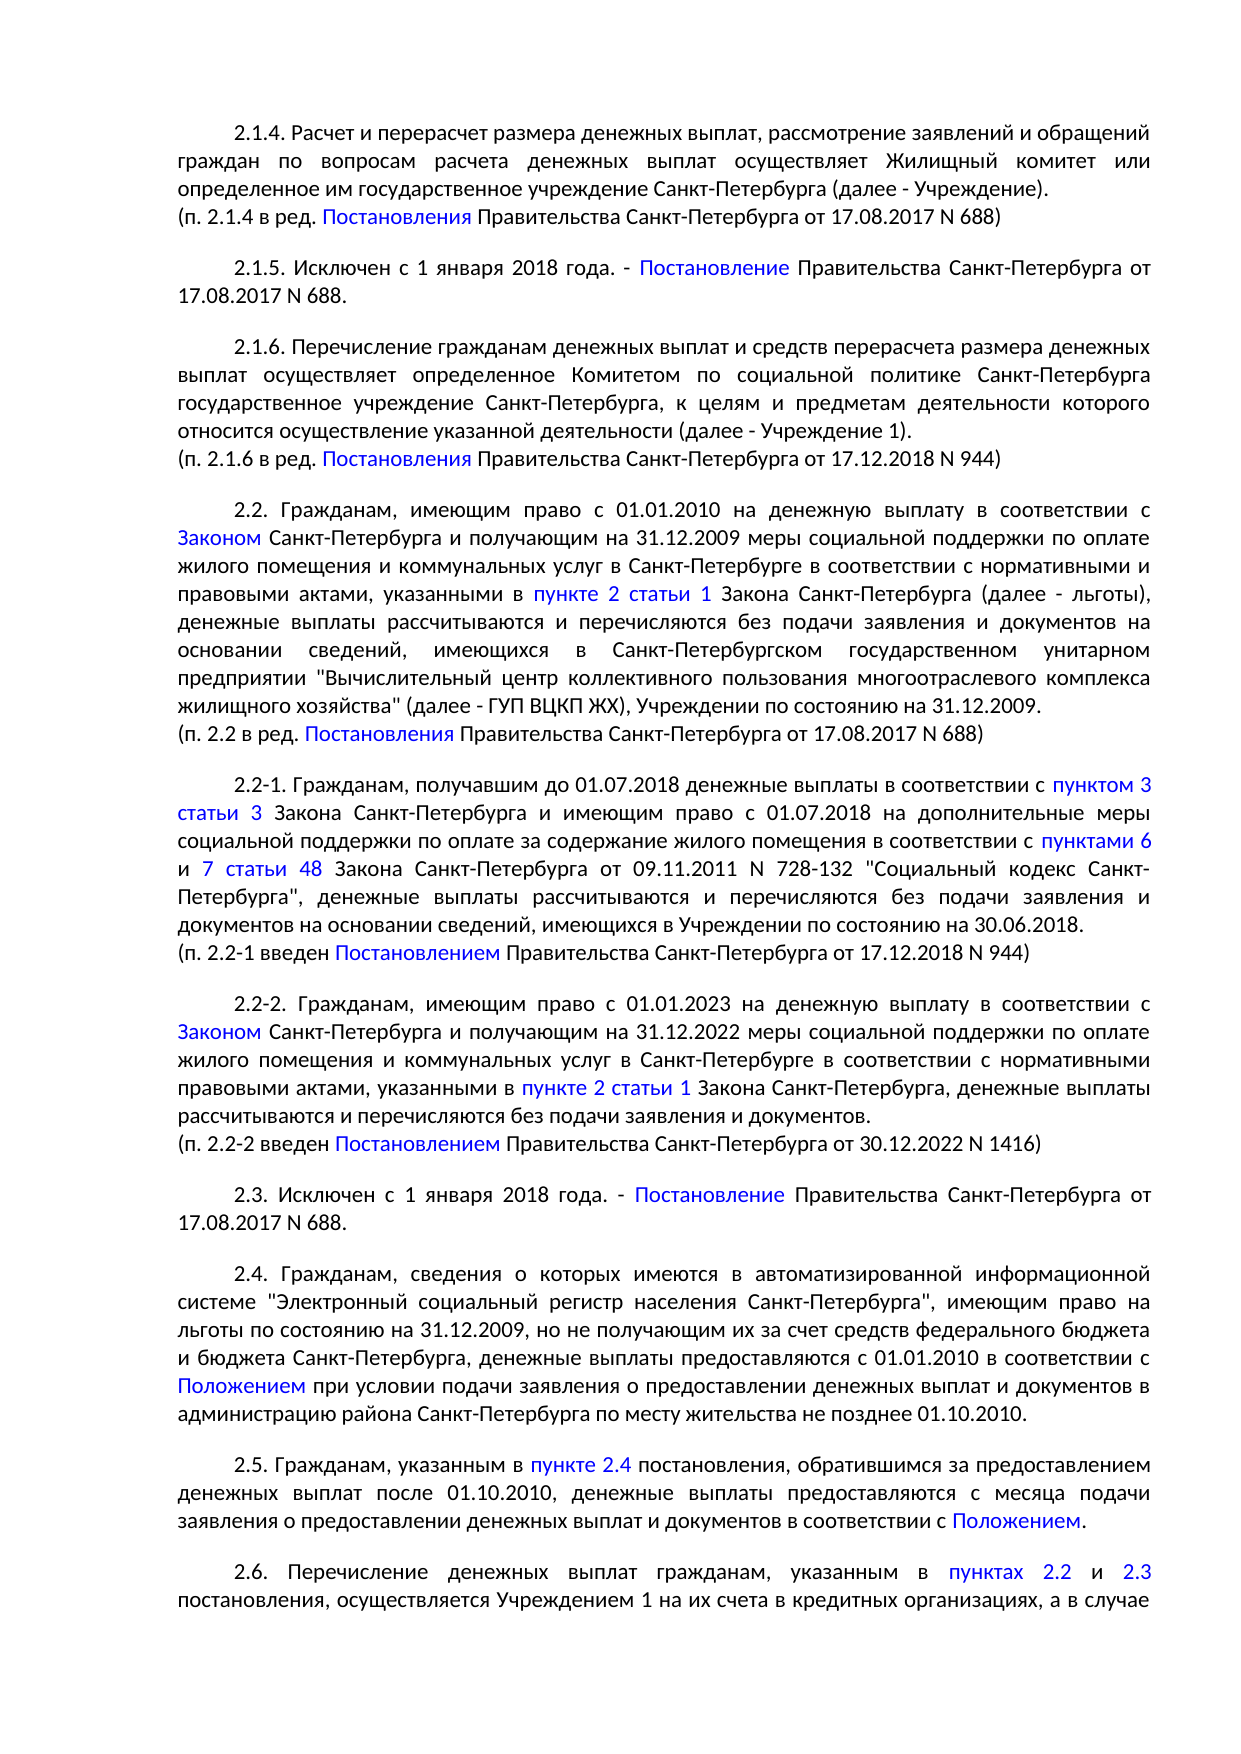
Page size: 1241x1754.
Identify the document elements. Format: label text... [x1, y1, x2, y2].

text 2.2-1. Гражданам, получавшим до 01.07.2018 денежные выплаты в соответствии с пунктом 3 статьи 3 Закона Санкт-Петербурга и имеющим право с 01.07.2018 на дополнительные меры социальной поддержки по оплате за содержание жилого помещения в соответствии с пунктами 6 и 7 статьи 48 Закона Санкт-Петербурга от 09.11.2011 N 728-132 "Социальный кодекс Санкт-Петербурга", денежные выплаты рассчитываются и перечисляются без подачи заявления и документов на основании сведений, имеющихся в Учреждении по состоянию на 30.06.2018. [177, 770, 1152, 938]
text (п. 2.1.4 в ред. Постановления Правительства Санкт-Петербурга от 17.08.2017 N 688) [177, 202, 1152, 230]
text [177, 1557, 1152, 1613]
text 2.4. Гражданам, сведения о которых имеются в автоматизированной информационной системе "Электронный социальный регистр населения Санкт-Петербурга", имеющим право на льготы по состоянию на 31.12.2009, но не получающим их за счет средств федерального бюджета и бюджета Санкт-Петербурга, денежные выплаты предоставляются с 01.01.2010 в соответствии с Положением при условии подачи заявления о предоставлении денежных выплат и документов в администрацию района Санкт-Петербурга по месту жительства не позднее 01.10.2010. [177, 1259, 1152, 1427]
text (п. 2.2 в ред. Постановления Правительства Санкт-Петербурга от 17.08.2017 N 688) [177, 719, 1152, 747]
text 2.2. Гражданам, имеющим право с 01.01.2010 на денежную выплату в соответствии с Законом Санкт-Петербурга и получающим на 31.12.2009 меры социальной поддержки по оплате жилого помещения и коммунальных услуг в Санкт-Петербурге в соответствии с нормативными и правовыми актами, указанными в пункте 2 статьи 1 Закона Санкт-Петербурга (далее - льготы), денежные выплаты рассчитываются и перечисляются без подачи заявления и документов на основании сведений, имеющихся в Санкт-Петербургском государственном унитарном предприятии "Вычислительный центр коллективного пользования многоотраслевого комплекса жилищного хозяйства" (далее - ГУП ВЦКП ЖХ), Учреждении по состоянию на 31.12.2009. [177, 495, 1152, 719]
text 2.5. Гражданам, указанным в пункте 2.4 постановления, обратившимся за предоставлением денежных выплат после 01.10.2010, денежные выплаты предоставляются с месяца подачи заявления о предоставлении денежных выплат и документов в соответствии с Положением. [177, 1450, 1152, 1534]
text (п. 2.2-1 введен Постановлением Правительства Санкт-Петербурга от 17.12.2018 N 944) [177, 938, 1152, 966]
text 2.1.6. Перечисление гражданам денежных выплат и средств перерасчета размера денежных выплат осуществляет определенное Комитетом по социальной политике Санкт-Петербурга государственное учреждение Санкт-Петербурга, к целям и предметам деятельности которого относится осуществление указанной деятельности (далее - Учреждение 1). [177, 332, 1152, 444]
text 2.2-2. Гражданам, имеющим право с 01.01.2023 на денежную выплату в соответствии с Законом Санкт-Петербурга и получающим на 31.12.2022 меры социальной поддержки по оплате жилого помещения и коммунальных услуг в Санкт-Петербурге в соответствии с нормативными правовыми актами, указанными в пункте 2 статьи 1 Закона Санкт-Петербурга, денежные выплаты рассчитываются и перечисляются без подачи заявления и документов. [177, 989, 1152, 1129]
text 2.3. Исключен с 1 января 2018 года. - Постановление Правительства Санкт-Петербурга от 17.08.2017 N 688. [177, 1180, 1152, 1236]
text (п. 2.2-2 введен Постановлением Правительства Санкт-Петербурга от 30.12.2022 N 1416) [177, 1129, 1152, 1157]
text 2.1.4. Расчет и перерасчет размера денежных выплат, рассмотрение заявлений и обращений граждан по вопросам расчета денежных выплат осуществляет Жилищный комитет или определенное им государственное учреждение Санкт-Петербурга (далее - Учреждение). [177, 118, 1152, 202]
text 2.1.5. Исключен с 1 января 2018 года. - Постановление Правительства Санкт-Петербурга от 17.08.2017 N 688. [177, 253, 1152, 309]
text (п. 2.1.6 в ред. Постановления Правительства Санкт-Петербурга от 17.12.2018 N 944) [177, 444, 1152, 472]
